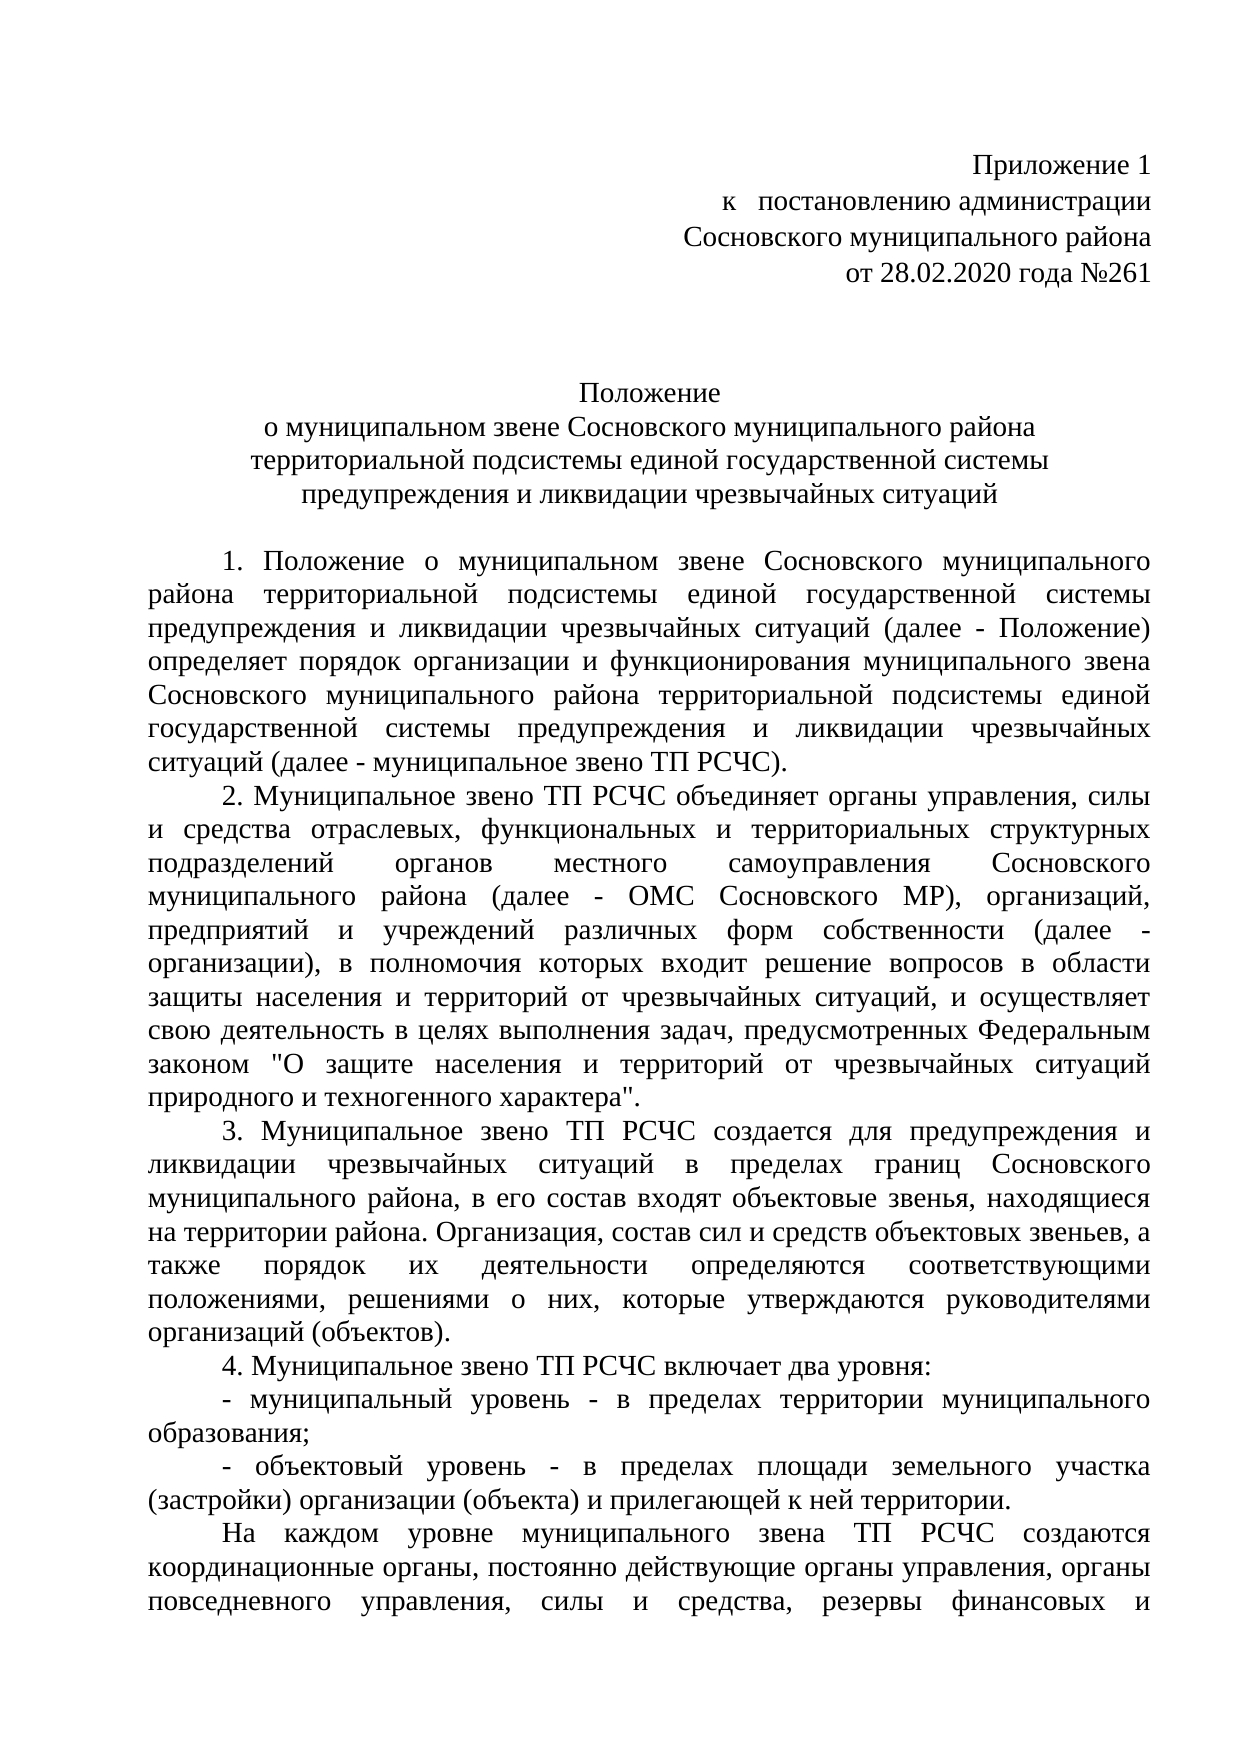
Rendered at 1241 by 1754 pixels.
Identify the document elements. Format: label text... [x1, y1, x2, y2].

text - объектовый уровень - в пределах площади земельного участка (застройки) организации (объекта) и прилегающей к ней территории. [148, 1448, 1152, 1516]
text Приложение 1 [148, 147, 1152, 180]
text к постановлению администрации [148, 183, 1152, 217]
text 3. Муниципальное звено ТП РСЧС создается для предупреждения и ликвидации чрезвычайных ситуаций в пределах границ Сосновского муниципального района, в его состав входят объектовые звенья, находящиеся на территории района. Организация, состав сил и средств объектовых звеньев, а также порядок их деятельности определяются соответствующими положениями, решениями о них, которые утверждаются руководителями организаций (объектов). [148, 1113, 1152, 1348]
text - муниципальный уровень - в пределах территории муниципального образования; [148, 1381, 1152, 1448]
text 1. Положение о муниципальном звене Сосновского муниципального района территориальной подсистемы единой государственной системы предупреждения и ликвидации чрезвычайных ситуаций (далее - Положение) определяет порядок организации и функционирования муниципального звена Сосновского муниципального района территориальной подсистемы единой государственной системы предупреждения и ликвидации чрезвычайных ситуаций (далее - муниципальное звено ТП РСЧС). [148, 543, 1152, 778]
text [148, 1516, 1152, 1616]
text Сосновского муниципального района [148, 219, 1152, 253]
title о муниципальном звене Сосновского муниципального района [148, 409, 1152, 442]
title Положение [148, 375, 1152, 409]
text 2. Муниципальное звено ТП РСЧС объединяет органы управления, силы и средства отраслевых, функциональных и территориальных структурных подразделений органов местного самоуправления Сосновского муниципального района (далее - ОМС Сосновского МР), организаций, предприятий и учреждений различных форм собственности (далее - организации), в полномочия которых входит решение вопросов в области защиты населения и территорий от чрезвычайных ситуаций, и осуществляет свою деятельность в целях выполнения задач, предусмотренных Федеральным законом "О защите населения и территорий от чрезвычайных ситуаций природного и техногенного характера". [148, 778, 1152, 1113]
title предупреждения и ликвидации чрезвычайных ситуаций [148, 476, 1152, 509]
text 4. Муниципальное звено ТП РСЧС включает два уровня: [148, 1348, 1152, 1381]
title территориальной подсистемы единой государственной системы [148, 442, 1152, 476]
text от 28.02.2020 года №261 [148, 255, 1152, 289]
